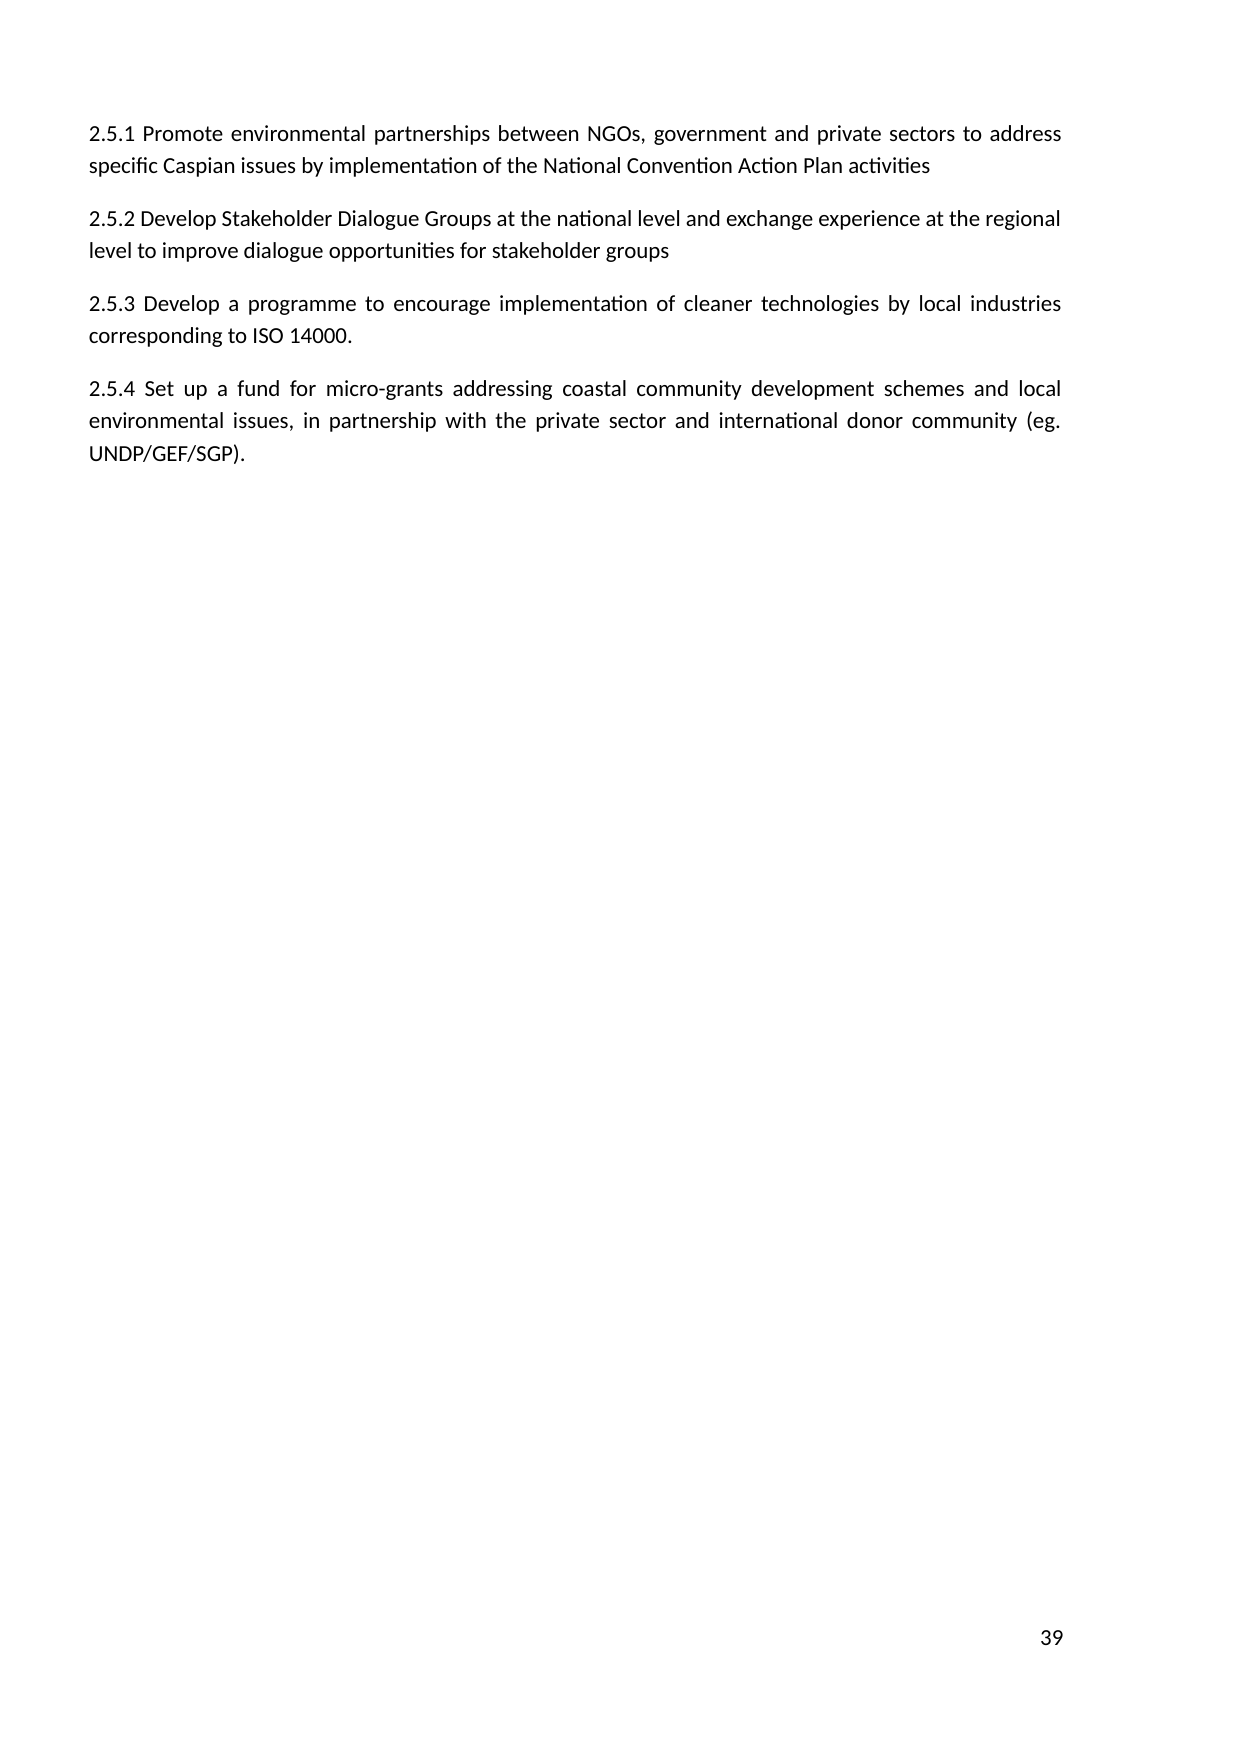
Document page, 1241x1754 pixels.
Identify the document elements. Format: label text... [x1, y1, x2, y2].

text 2.5.2 Develop Stakeholder Dialogue Groups at the national level and exchange experience at the regional level to improve dialogue opportunities for stakeholder groups [89, 204, 1063, 264]
text 2.5.4 Set up a fund for micro-grants addressing coastal community development schemes and local environmental issues, in partnership with the private sector and international donor community (eg. UNDP/GEF/SGP). [89, 374, 1063, 467]
text 2.5.3 Develop a programme to encourage implementation of cleaner technologies by local industries corresponding to ISO 14000. [89, 289, 1063, 349]
text 2.5.1 Promote environmental partnerships between NGOs, government and private sectors to address specific Caspian issues by implementation of the National Convention Action Plan activities [89, 119, 1063, 179]
